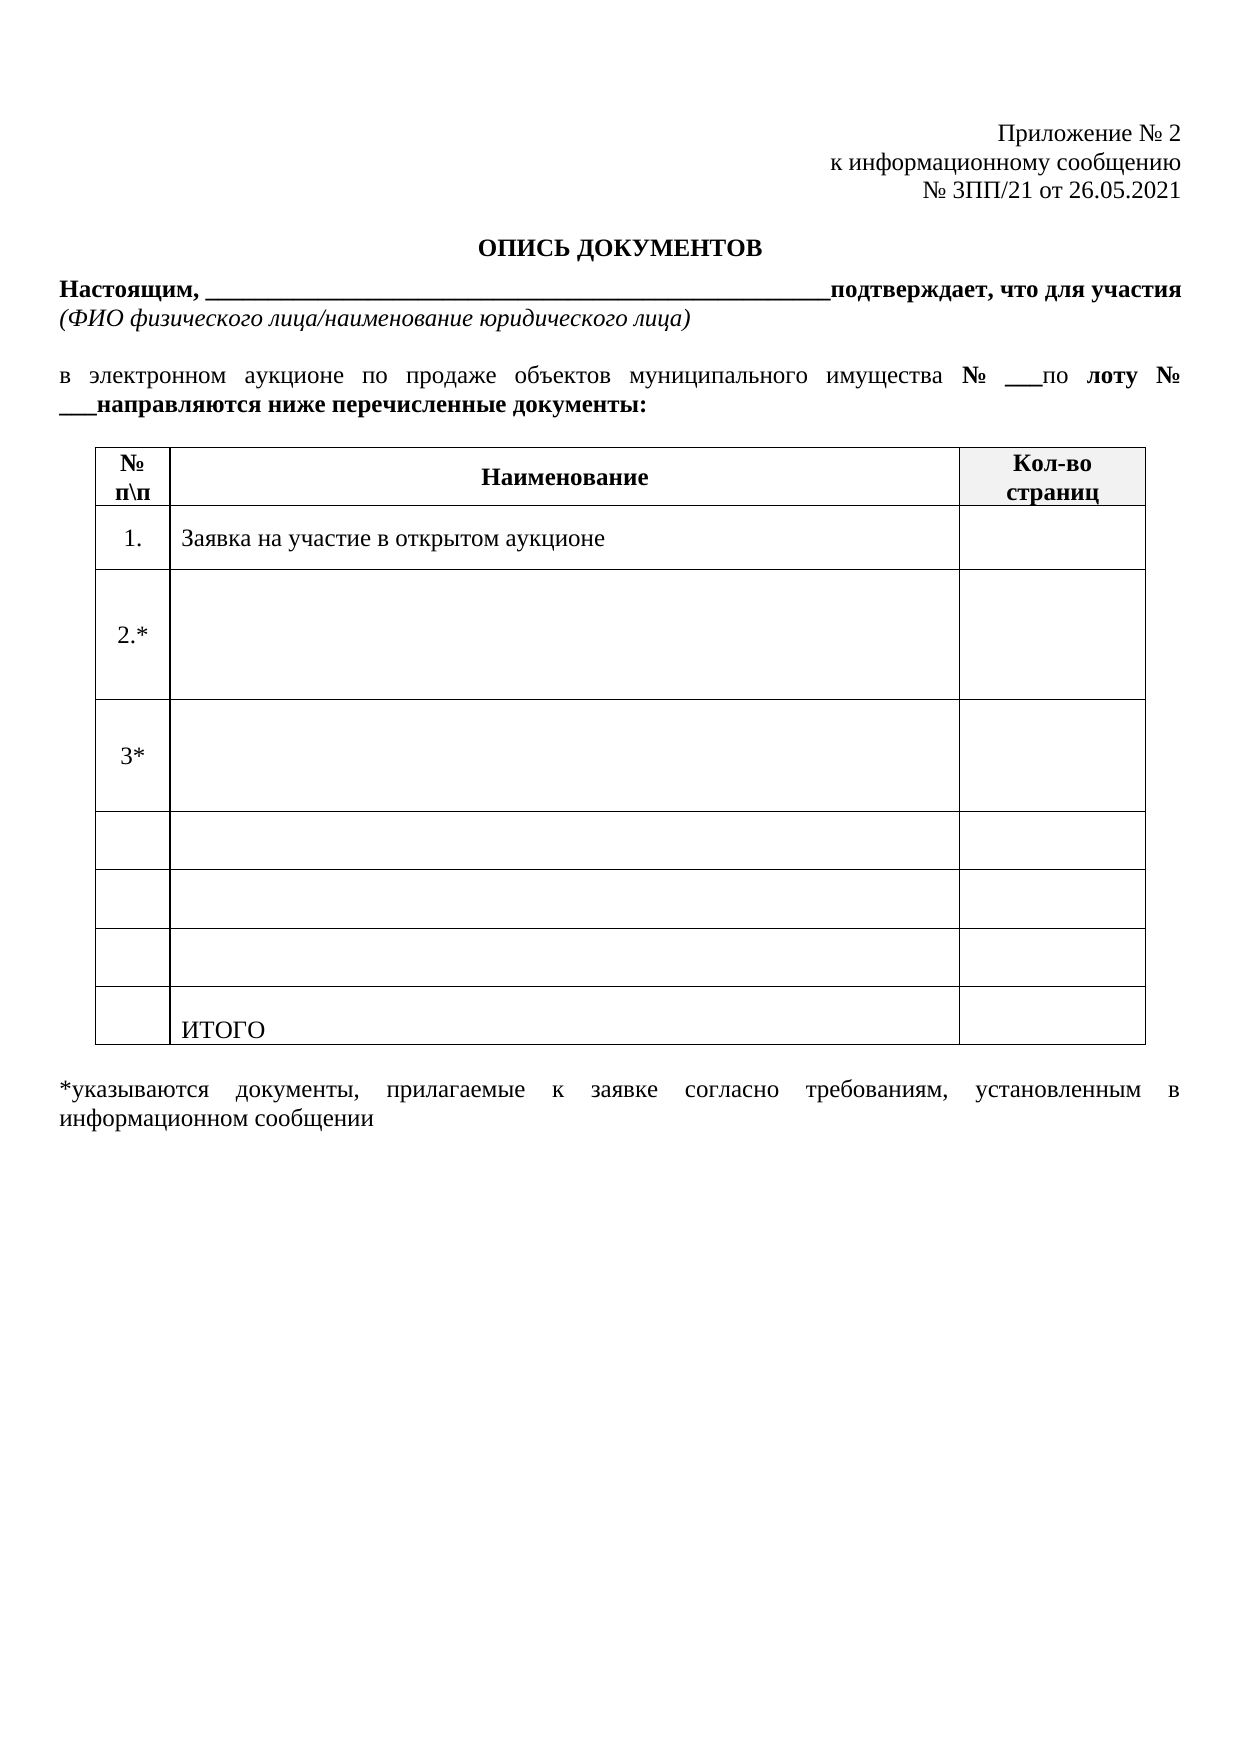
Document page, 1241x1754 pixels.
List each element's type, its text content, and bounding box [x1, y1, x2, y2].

table_cell 1. [96, 506, 169, 569]
table_cell [171, 700, 959, 811]
table_header Наименование [171, 448, 959, 505]
text (ФИО физического лица/наименование юридического лица) [59, 303, 1181, 332]
table_header № п\п [96, 448, 169, 505]
text № 3ПП/21 от 26.05.2021 [59, 176, 1181, 204]
table_cell [960, 870, 1145, 927]
table_cell [960, 570, 1145, 699]
table_cell [960, 929, 1145, 986]
table_cell 3* [96, 700, 169, 811]
text ОПИСЬ ДОКУМЕНТОВ [59, 233, 1181, 262]
table_cell [96, 929, 169, 986]
table_cell [96, 987, 169, 1044]
table_cell [960, 987, 1145, 1044]
table_cell [960, 700, 1145, 811]
table_cell [96, 812, 169, 869]
table_cell ИТОГО [171, 987, 959, 1044]
text в электронном аукционе по продаже объектов муниципального имущества № ___по лоту № ___направляются ниже перечисленные документы: [59, 361, 1181, 418]
table_cell [960, 812, 1145, 869]
table_cell [171, 570, 959, 699]
table_cell [171, 929, 959, 986]
table_cell [171, 870, 959, 927]
subtitle Настоящим, __________________________________________________подтверждает, что для участия [59, 274, 1187, 303]
table_cell Заявка на участие в открытом аукционе [171, 506, 959, 569]
text к информационному сообщению [118, 147, 1181, 176]
table_cell [960, 506, 1145, 569]
table_cell [171, 812, 959, 869]
table_cell [96, 870, 169, 927]
text *указываются документы, прилагаемые к заявке согласно требованиям, установленным в информационном сообщении [59, 1074, 1181, 1131]
text Приложение № 2 [118, 118, 1181, 147]
table_header Кол-во страниц [960, 448, 1145, 505]
table_cell 2.* [96, 570, 169, 699]
